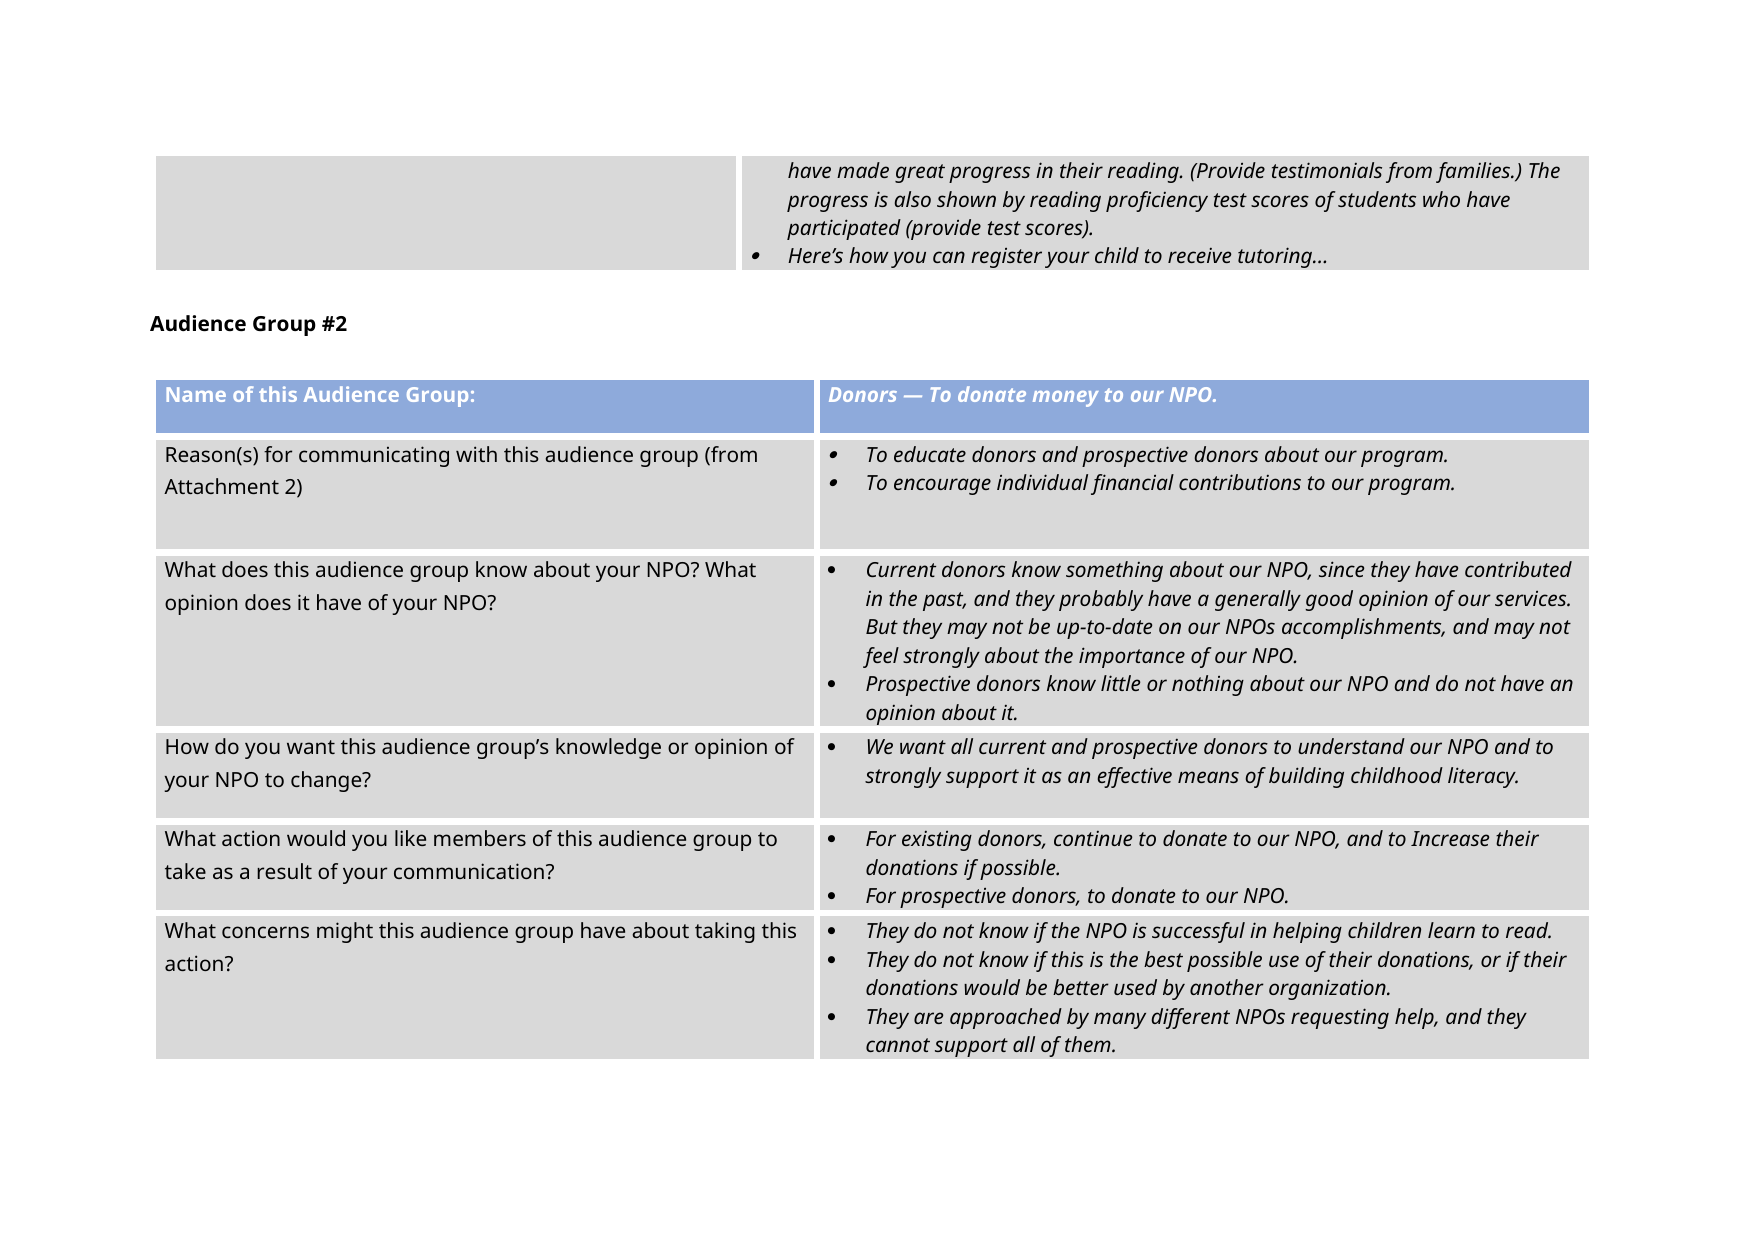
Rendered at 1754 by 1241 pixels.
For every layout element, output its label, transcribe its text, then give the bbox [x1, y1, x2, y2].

table_cell What concerns might this audience group have about taking this action? [156, 916, 814, 1059]
table_cell We want all current and prospective donors to understand our NPO and to strongly support it as an effective means of building childhood literacy. [820, 733, 1589, 818]
table_header Donors — To donate money to our NPO. [820, 380, 1589, 433]
table_cell Current donors know something about our NPO, since they have contributed in the past, and they probably have a generally good opinion of our services. But they may not be up-to-date on our NPOs accomplishments, and may not feel strongly about the importance of our NPO. Prospective donors know little or nothing about our NPO and do not have an opinion about it. [820, 556, 1589, 726]
table_cell What does this audience group know about your NPO? What opinion does it have of your NPO? [156, 556, 814, 726]
table_cell How do you want this audience group’s knowledge or opinion of your NPO to change? [156, 733, 814, 818]
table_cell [156, 156, 736, 270]
table_header Name of this Audience Group: [156, 380, 814, 433]
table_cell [742, 156, 1589, 270]
text Audience Group #2 [150, 309, 1604, 337]
table_cell They do not know if the NPO is successful in helping children learn to read. They do not know if this is the best possible use of their donations, or if their donations would be better used by another organization. They are approached by many different NPOs requesting help, and they cannot support all of them. [820, 916, 1589, 1059]
table_cell To educate donors and prospective donors about our program. To encourage individual financial contributions to our program. [820, 440, 1589, 549]
table_cell For existing donors, continue to donate to our NPO, and to Increase their donations if possible. For prospective donors, to donate to our NPO. [820, 825, 1589, 910]
table_cell What action would you like members of this audience group to take as a result of your communication? [156, 825, 814, 910]
table_cell Reason(s) for communicating with this audience group (from Attachment 2) [156, 440, 814, 549]
